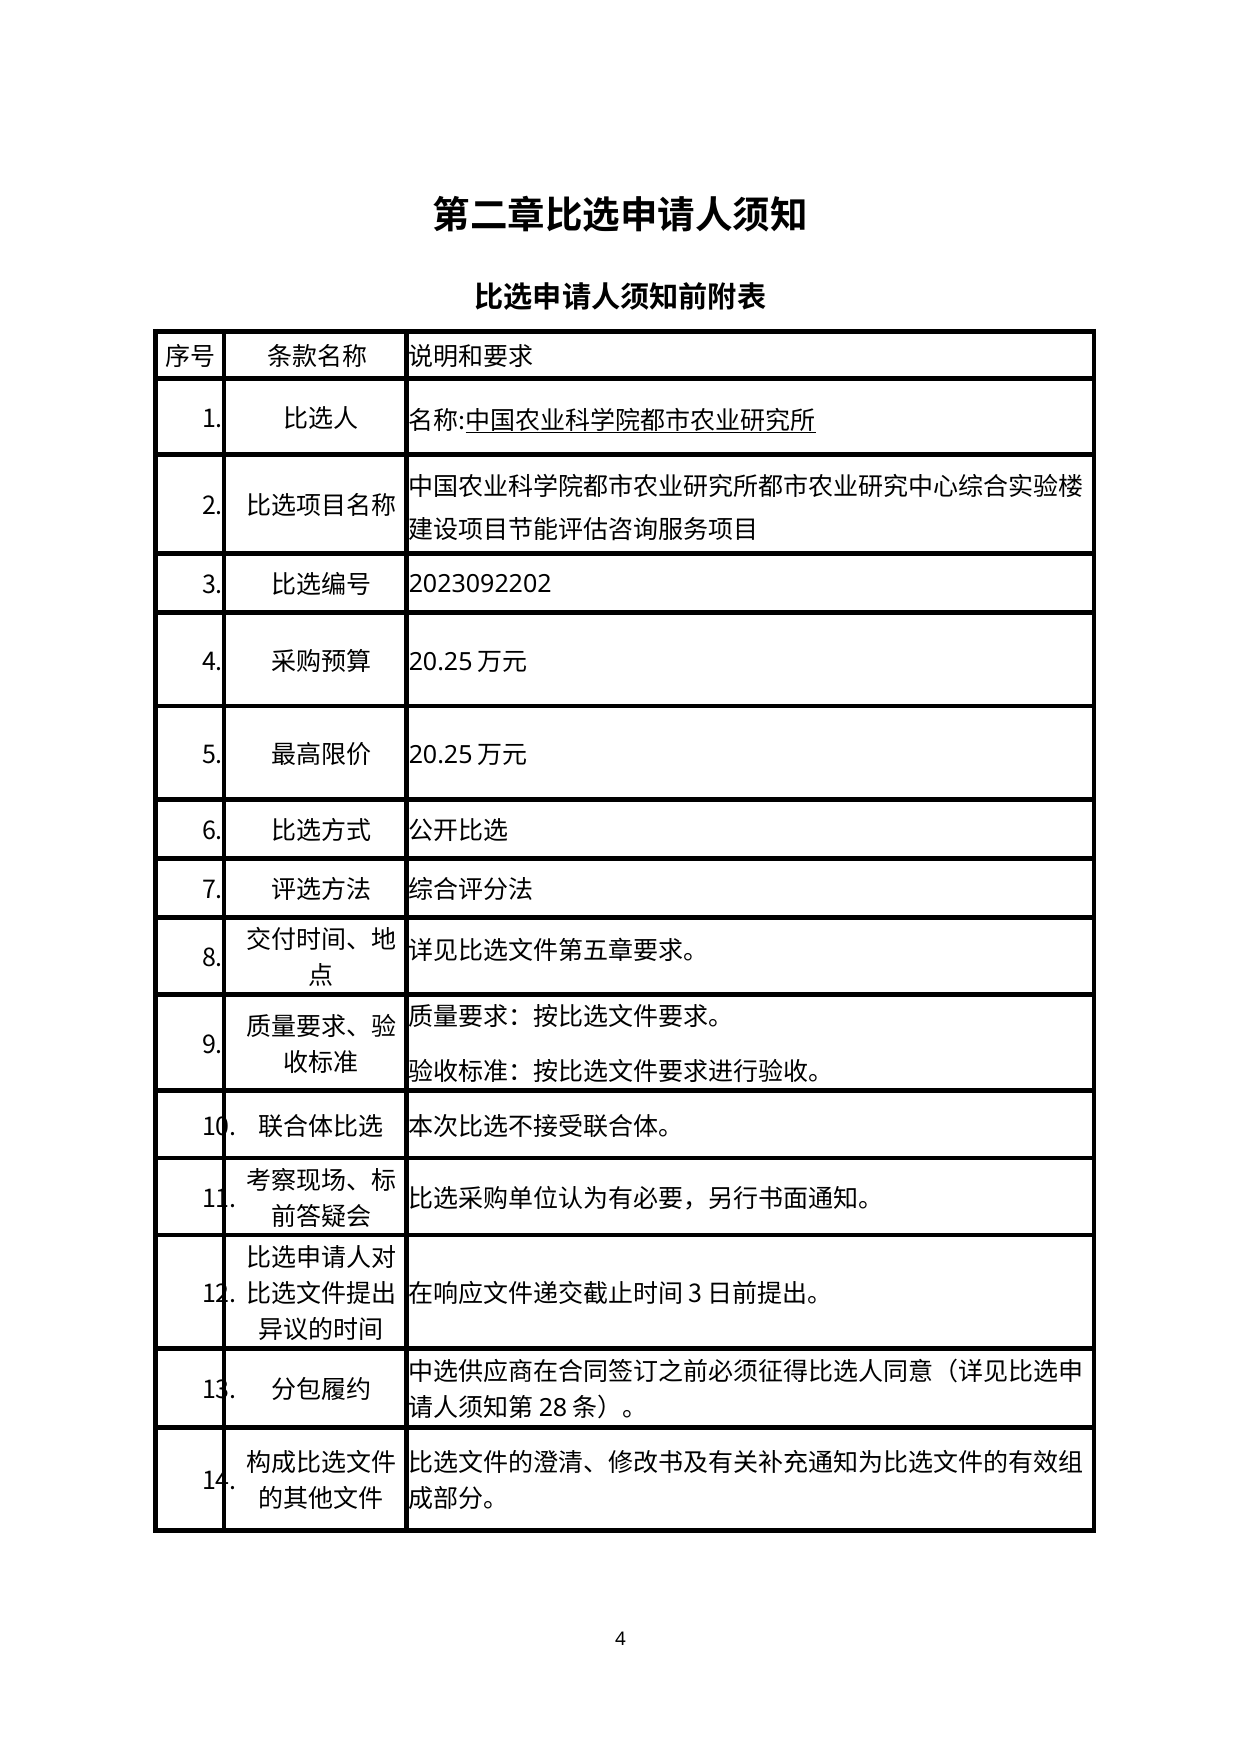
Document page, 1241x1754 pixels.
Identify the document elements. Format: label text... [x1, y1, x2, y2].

table_cell [158, 1351, 222, 1425]
table_cell [158, 920, 222, 992]
table_cell [158, 1430, 222, 1528]
table_cell 比选申请人对比选文件提出异议的时间 [226, 1237, 404, 1346]
table_cell 比选方式 [226, 802, 404, 856]
subtitle 第二章比选申请人须知 [153, 185, 1087, 240]
table_cell [158, 615, 222, 703]
table_cell 比选项目名称 [226, 457, 404, 551]
table_cell 中选供应商在合同签订之前必须征得比选人同意（详见比选申请人须知第28条）。 [409, 1351, 1092, 1425]
table_cell 综合评分法 [409, 861, 1092, 915]
table_cell [158, 556, 222, 610]
table_cell 交付时间、地点 [226, 920, 404, 992]
table_cell [158, 457, 222, 551]
table_cell 本次比选不接受联合体。 [409, 1093, 1092, 1156]
table_header 序号 [158, 334, 222, 376]
table_cell [158, 802, 222, 856]
table_cell 质量要求：按比选文件要求。 验收标准：按比选文件要求进行验收。 [409, 997, 1092, 1088]
table_cell 20.25万元 [409, 615, 1092, 703]
table_cell 比选文件的澄清、修改书及有关补充通知为比选文件的有效组成部分。 [409, 1430, 1092, 1528]
table_cell 最高限价 [226, 708, 404, 797]
table_cell [158, 708, 222, 797]
table_cell [158, 997, 222, 1088]
table_cell 在响应文件递交截止时间3日前提出。 [409, 1237, 1092, 1346]
table_cell 联合体比选 [226, 1093, 404, 1156]
subtitle 比选申请人须知前附表 [153, 274, 1087, 316]
table_cell 采购预算 [226, 615, 404, 703]
table_cell 比选人 [226, 381, 404, 452]
table_cell 考察现场、标前答疑会 [226, 1160, 404, 1233]
table_cell 比选编号 [226, 556, 404, 610]
table_cell 2023092202 [409, 556, 1092, 610]
table_cell 质量要求、验收标准 [226, 997, 404, 1088]
table_header 条款名称 [226, 334, 404, 376]
table_cell 分包履约 [226, 1351, 404, 1425]
table_cell [158, 1237, 222, 1346]
table_cell 构成比选文件的其他文件 [226, 1430, 404, 1528]
table_cell 20.25万元 [409, 708, 1092, 797]
table_cell 公开比选 [409, 802, 1092, 856]
table_cell [158, 861, 222, 915]
table_cell 评选方法 [226, 861, 404, 915]
table_cell 中国农业科学院都市农业研究所都市农业研究中心综合实验楼建设项目节能评估咨询服务项目 [409, 457, 1092, 551]
table_cell [158, 381, 222, 452]
table_cell [158, 1160, 222, 1233]
table_cell 比选采购单位认为有必要，另行书面通知。 [409, 1160, 1092, 1233]
table_cell [158, 1093, 222, 1156]
table_cell 名称:中国农业科学院都市农业研究所 [409, 381, 1092, 452]
table_cell 详见比选文件第五章要求。 [409, 920, 1092, 992]
table_header 说明和要求 [409, 334, 1092, 376]
